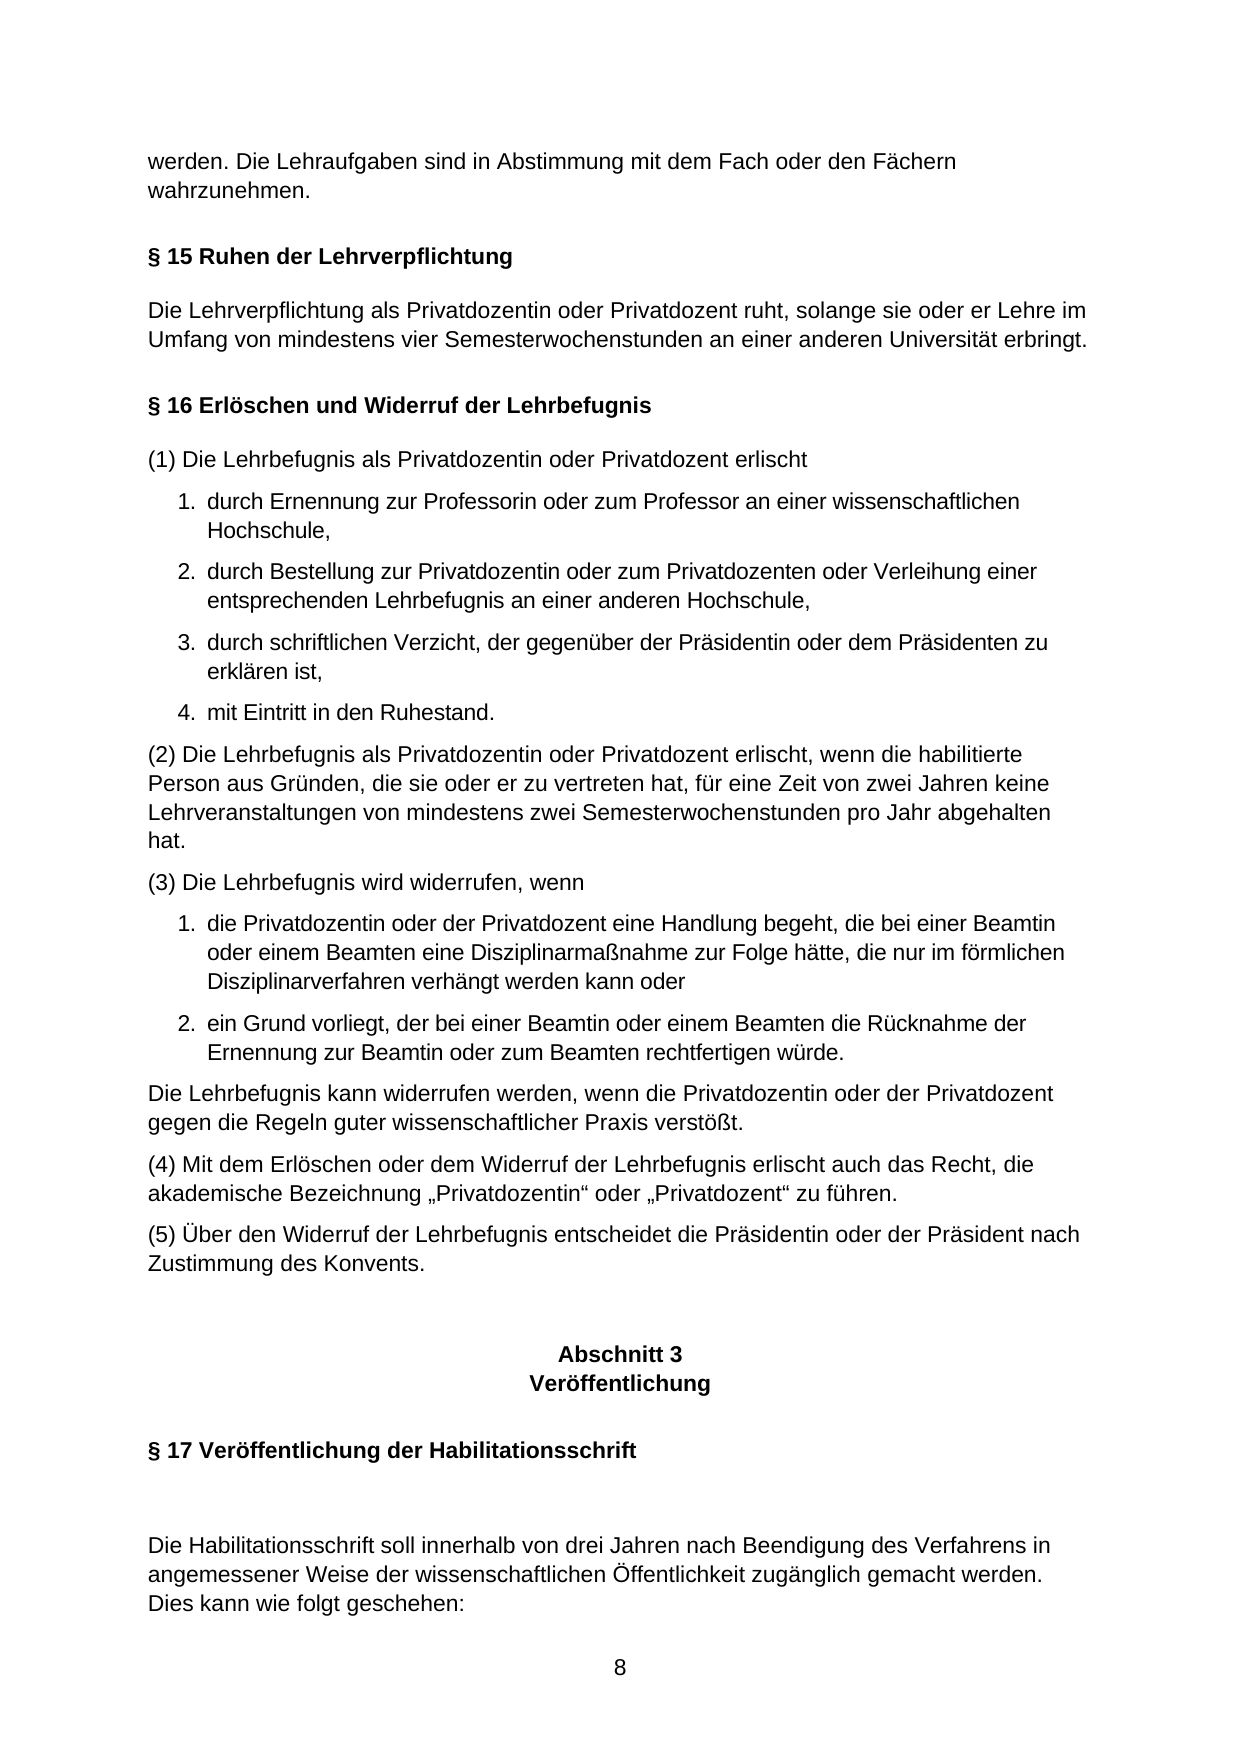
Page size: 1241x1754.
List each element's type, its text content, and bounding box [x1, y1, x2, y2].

text § 17 Veröffentlichung der Habilitationsschrift [148, 1437, 1093, 1463]
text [148, 148, 1093, 203]
text (5) Über den Widerruf der Lehrbefugnis entscheidet die Präsidentin oder der Präsident nach Zustimmung des Konvents. [148, 1221, 1093, 1276]
text 1. durch Ernennung zur Professorin oder zum Professor an einer wissenschaftlichen Hochschule, [177, 488, 1093, 543]
text (2) Die Lehrbefugnis als Privatdozentin oder Privatdozent erlischt, wenn die habilitierte Person aus Gründen, die sie oder er zu vertreten hat, für eine Zeit von zwei Jahren keine Lehrveranstaltungen von mindestens zwei Semesterwochenstunden pro Jahr abgehalten hat. [148, 741, 1093, 854]
text § 16 Erlöschen und Widerruf der Lehrbefugnis [148, 392, 1093, 419]
text § 15 Ruhen der Lehrverpflichtung [148, 243, 1093, 269]
text 2. durch Bestellung zur Privatdozentin oder zum Privatdozenten oder Verleihung einer entsprechenden Lehrbefugnis an einer anderen Hochschule, [177, 558, 1093, 613]
text Abschnitt 3 Veröffentlichung [148, 1341, 1093, 1397]
text (3) Die Lehrbefugnis wird widerrufen, wenn [148, 869, 1093, 895]
text Die Lehrverpflichtung als Privatdozentin oder Privatdozent ruht, solange sie oder er Lehre im Umfang von mindestens vier Semesterwochenstunden an einer anderen Universität erbringt. [148, 297, 1093, 352]
text 2. ein Grund vorliegt, der bei einer Beamtin oder einem Beamten die Rücknahme der Ernennung zur Beamtin oder zum Beamten rechtfertigen würde. [177, 1010, 1093, 1065]
text Die Lehrbefugnis kann widerrufen werden, wenn die Privatdozentin oder der Privatdozent gegen die Regeln guter wissenschaftlicher Praxis verstößt. [148, 1080, 1093, 1135]
text (4) Mit dem Erlöschen oder dem Widerruf der Lehrbefugnis erlischt auch das Recht, die akademische Bezeichnung „Privatdozentin“ oder „Privatdozent“ zu führen. [148, 1151, 1093, 1206]
text 3. durch schriftlichen Verzicht, der gegenüber der Präsidentin oder dem Präsidenten zu erklären ist, [177, 629, 1093, 684]
text 4. mit Eintritt in den Ruhestand. [177, 699, 1093, 725]
text (1) Die Lehrbefugnis als Privatdozentin oder Privatdozent erlischt [148, 446, 1093, 473]
text 1. die Privatdozentin oder der Privatdozent eine Handlung begeht, die bei einer Beamtin oder einem Beamten eine Disziplinarmaßnahme zur Folge hätte, die nur im förmlichen Disziplinarverfahren verhängt werden kann oder [177, 910, 1093, 994]
text Die Habilitationsschrift soll innerhalb von drei Jahren nach Beendigung des Verfahrens in angemessener Weise der wissenschaftlichen Öffentlichkeit zugänglich gemacht werden. Dies kann wie folgt geschehen: [148, 1532, 1093, 1616]
